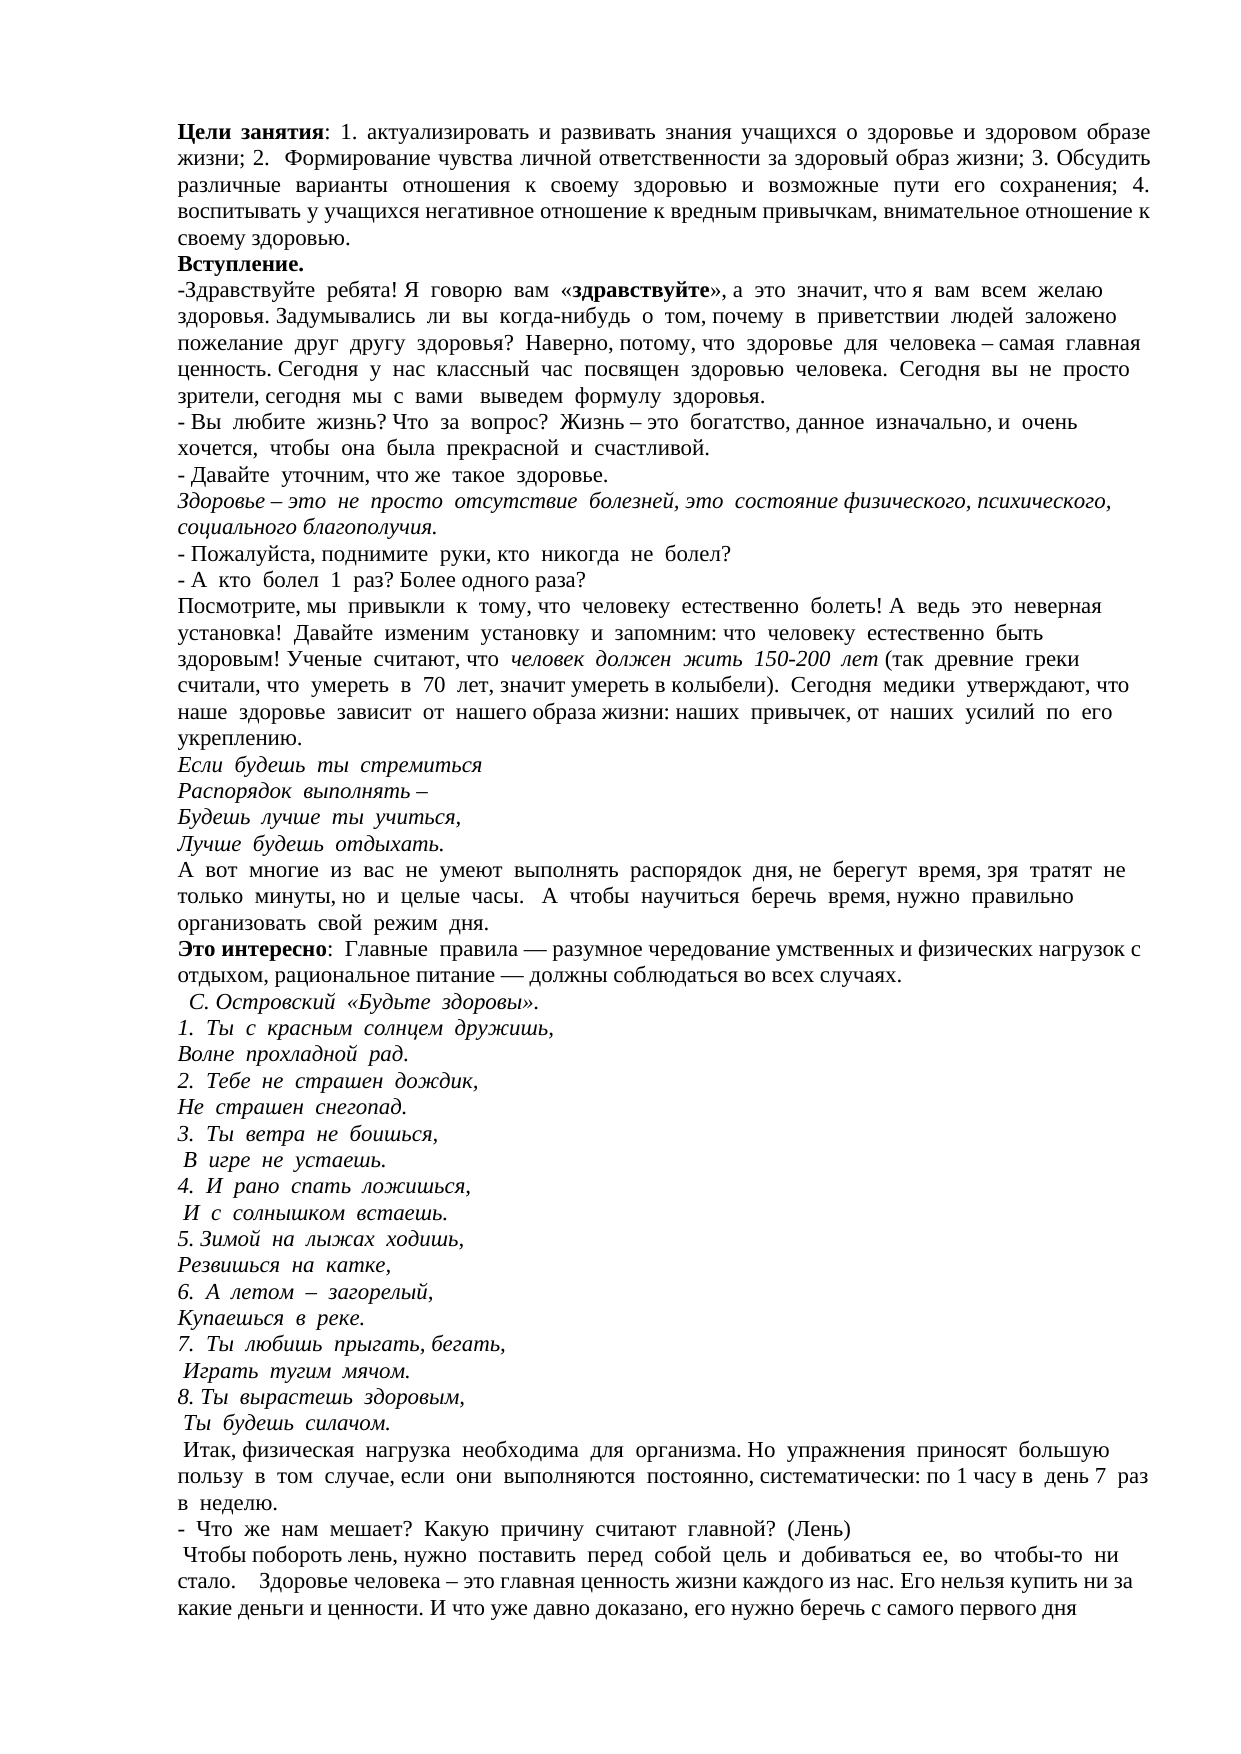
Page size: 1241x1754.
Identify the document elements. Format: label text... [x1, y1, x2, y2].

text -Здравствуйте ребята! Я говорю вам «здравствуйте», а это значит, что я вам всем желаю здоровья. Задумывались ли вы когда-нибудь о том, почему в приветствии людей заложено пожелание друг другу здоровья? Наверно, потому, что здоровье для человека – самая главная ценность. Сегодня у нас классный час посвящен здоровью человека. Сегодня вы не просто зрители, сегодня мы с вами выведем формулу здоровья. [177, 276, 1152, 408]
text 6. А летом – загорелый, [177, 1278, 1152, 1304]
text 2. Тебе не страшен дождик, [177, 1067, 1152, 1093]
text Посмотрите, мы привыкли к тому, что человеку естественно болеть! А ведь это неверная установка! Давайте изменим установку и запомним: что человеку естественно быть здоровым! Ученые считают, что человек должен жить 150-200 лет (так древние греки считали, что умереть в 70 лет, значит умереть в колыбели). Сегодня медики утверждают, что наше здоровье зависит от нашего образа жизни: наших привычек, от наших усилий по его укреплению. Если будешь ты стремиться Распорядок выполнять – Будешь лучше ты учиться, Лучше будешь отдыхать. [177, 592, 1152, 856]
text В игре не устаешь. [177, 1146, 1152, 1172]
text 8. Ты вырастешь здоровым, [177, 1383, 1152, 1409]
text 3. Ты ветра не боишься, [177, 1119, 1152, 1146]
text 4. И рано спать ложишься, [177, 1172, 1152, 1199]
text Резвишься на катке, [177, 1251, 1152, 1278]
text - А кто болел 1 раз? Более одного раза? [177, 566, 1152, 592]
text Ты будешь силачом. [177, 1409, 1152, 1436]
text И с солнышком встаешь. [177, 1199, 1152, 1225]
text Здоровье – это не просто отсутствие болезней, это состояние физического, психического, социального благополучия. [177, 487, 1152, 540]
text - Что же нам мешает? Какую причину считают главной? (Лень) [177, 1515, 1152, 1541]
text Вступление. [177, 250, 1152, 276]
text Не страшен снегопад. [177, 1093, 1152, 1119]
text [177, 1541, 1152, 1620]
text 5. Зимой на лыжах ходишь, [177, 1225, 1152, 1251]
text Купаешься в реке. [177, 1304, 1152, 1330]
text - Вы любите жизнь? Что за вопрос? Жизнь – это богатство, данное изначально, и очень хочется, чтобы она была прекрасной и счастливой. [177, 408, 1152, 461]
text - Давайте уточним, что же такое здоровье. [177, 461, 1152, 487]
text 7. Ты любишь прыгать, бегать, [177, 1330, 1152, 1357]
text Итак, физическая нагрузка необходима для организма. Но упражнения приносят большую пользу в том случае, если они выполняются постоянно, систематически: по 1 часу в день 7 раз в неделю. [177, 1436, 1152, 1515]
text Это интересно: Главные правила — разумное чередование умственных и физических нагрузок с отдыхом, рациональное питание — должны соблюдаться во всех случаях. [177, 935, 1152, 988]
text А вот многие из вас не умеют выполнять распорядок дня, не берегут время, зря тратят не только минуты, но и целые часы. А чтобы научиться беречь время, нужно правильно организовать свой режим дня. [177, 856, 1152, 935]
text 1. Ты с красным солнцем дружишь, [177, 1014, 1152, 1041]
text - Пожалуйста, поднимите руки, кто никогда не болел? [177, 540, 1152, 566]
text Волне прохладной рад. [177, 1041, 1152, 1067]
text Цели занятия: 1. актуализировать и развивать знания учащихся о здоровье и здоровом образе жизни; 2. Формирование чувства личной ответственности за здоровый образ жизни; 3. Обсудить различные варианты отношения к своему здоровью и возможные пути его сохранения; 4. воспитывать у учащихся негативное отношение к вредным привычкам, внимательное отношение к своему здоровью. [177, 118, 1152, 250]
text С. Островский «Будьте здоровы». [177, 988, 1152, 1014]
text Играть тугим мячом. [177, 1357, 1152, 1383]
